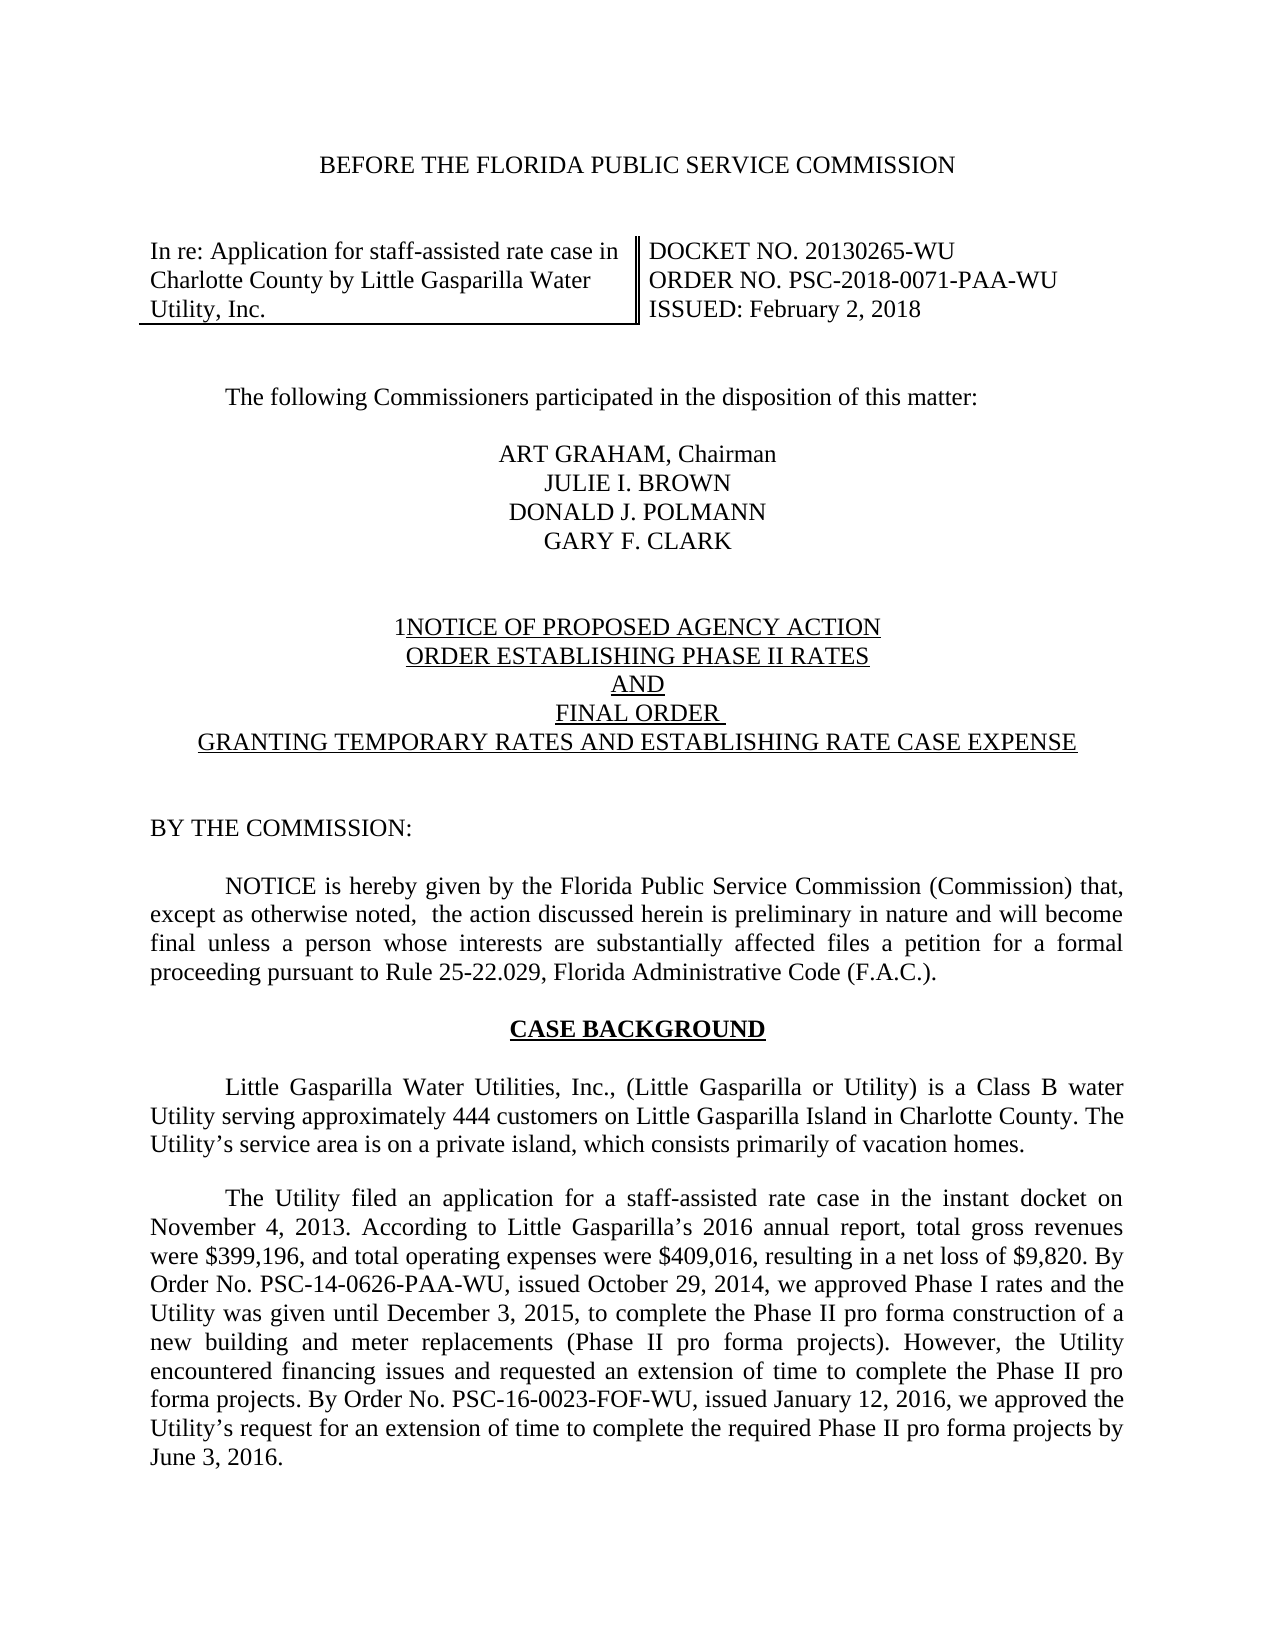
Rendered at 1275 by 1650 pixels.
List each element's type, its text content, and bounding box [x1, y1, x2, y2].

text NOTICE is hereby given by the Florida Public Service Commission (Commission) that, except as otherwise noted, the action discussed herein is preliminary in nature and will become final unless a person whose interests are substantially affected files a petition for a formal proceeding pursuant to Rule 25-22.029, Florida Administrative Code (F.A.C.). [150, 871, 1125, 986]
table_header In re: Application for staff-assisted rate case in Charlotte County by Little Gasparilla Water Utility, Inc. [139, 236, 635, 322]
text GRANTING TEMPORARY RATES AND ESTABLISHING RATE CASE EXPENSE [150, 727, 1125, 756]
text FINAL ORDER [150, 698, 1125, 727]
text DONALD J. POLMANN [150, 497, 1125, 526]
text The Utility filed an application for a staff-assisted rate case in the instant docket on November 4, 2013. According to Little Gasparilla’s 2016 annual report, total gross revenues were $399,196, and total operating expenses were $409,016, resulting in a net loss of $9,820. By Order No. PSC-14-0626-PAA-WU, issued October 29, 2014, we approved Phase I rates and the Utility was given until December 3, 2015, to complete the Phase II pro forma construction of a new building and meter replacements (Phase II pro forma projects). However, the Utility encountered financing issues and requested an extension of time to complete the Phase II pro forma projects. By Order No. PSC-16-0023-FOF-WU, issued January 12, 2016, we approved the Utility’s request for an extension of time to complete the required Phase II pro forma projects by June 3, 2016. [150, 1183, 1125, 1471]
table_header DOCKET NO. 20130265-WU ORDER NO. PSC-2018-0071-PAA-WU ISSUED: February 2, 2018 [640, 236, 1136, 322]
text Little Gasparilla Water Utilities, Inc., (Little Gasparilla or Utility) is a Class B water Utility serving approximately 444 customers on Little Gasparilla Island in Charlotte County. The Utility’s service area is on a private island, which consists primarily of vacation homes. [150, 1072, 1125, 1158]
text JULIE I. BROWN [150, 468, 1125, 497]
text NOTICE OF PROPOSED AGENCY ACTION [150, 612, 1125, 641]
text ORDER ESTABLISHING PHASE II RATES [150, 641, 1125, 669]
text BY THE COMMISSION: [150, 813, 1125, 842]
text AND [150, 669, 1125, 698]
subtitle BEFORE THE FLORIDA PUBLIC SERVICE COMMISSION [150, 150, 1125, 179]
text The following Commissioners participated in the disposition of this matter: [150, 382, 1125, 411]
text GARY F. CLARK [150, 526, 1125, 554]
text CASE BACKGROUND [150, 1014, 1125, 1043]
text ART GRAHAM, Chairman [150, 439, 1125, 468]
